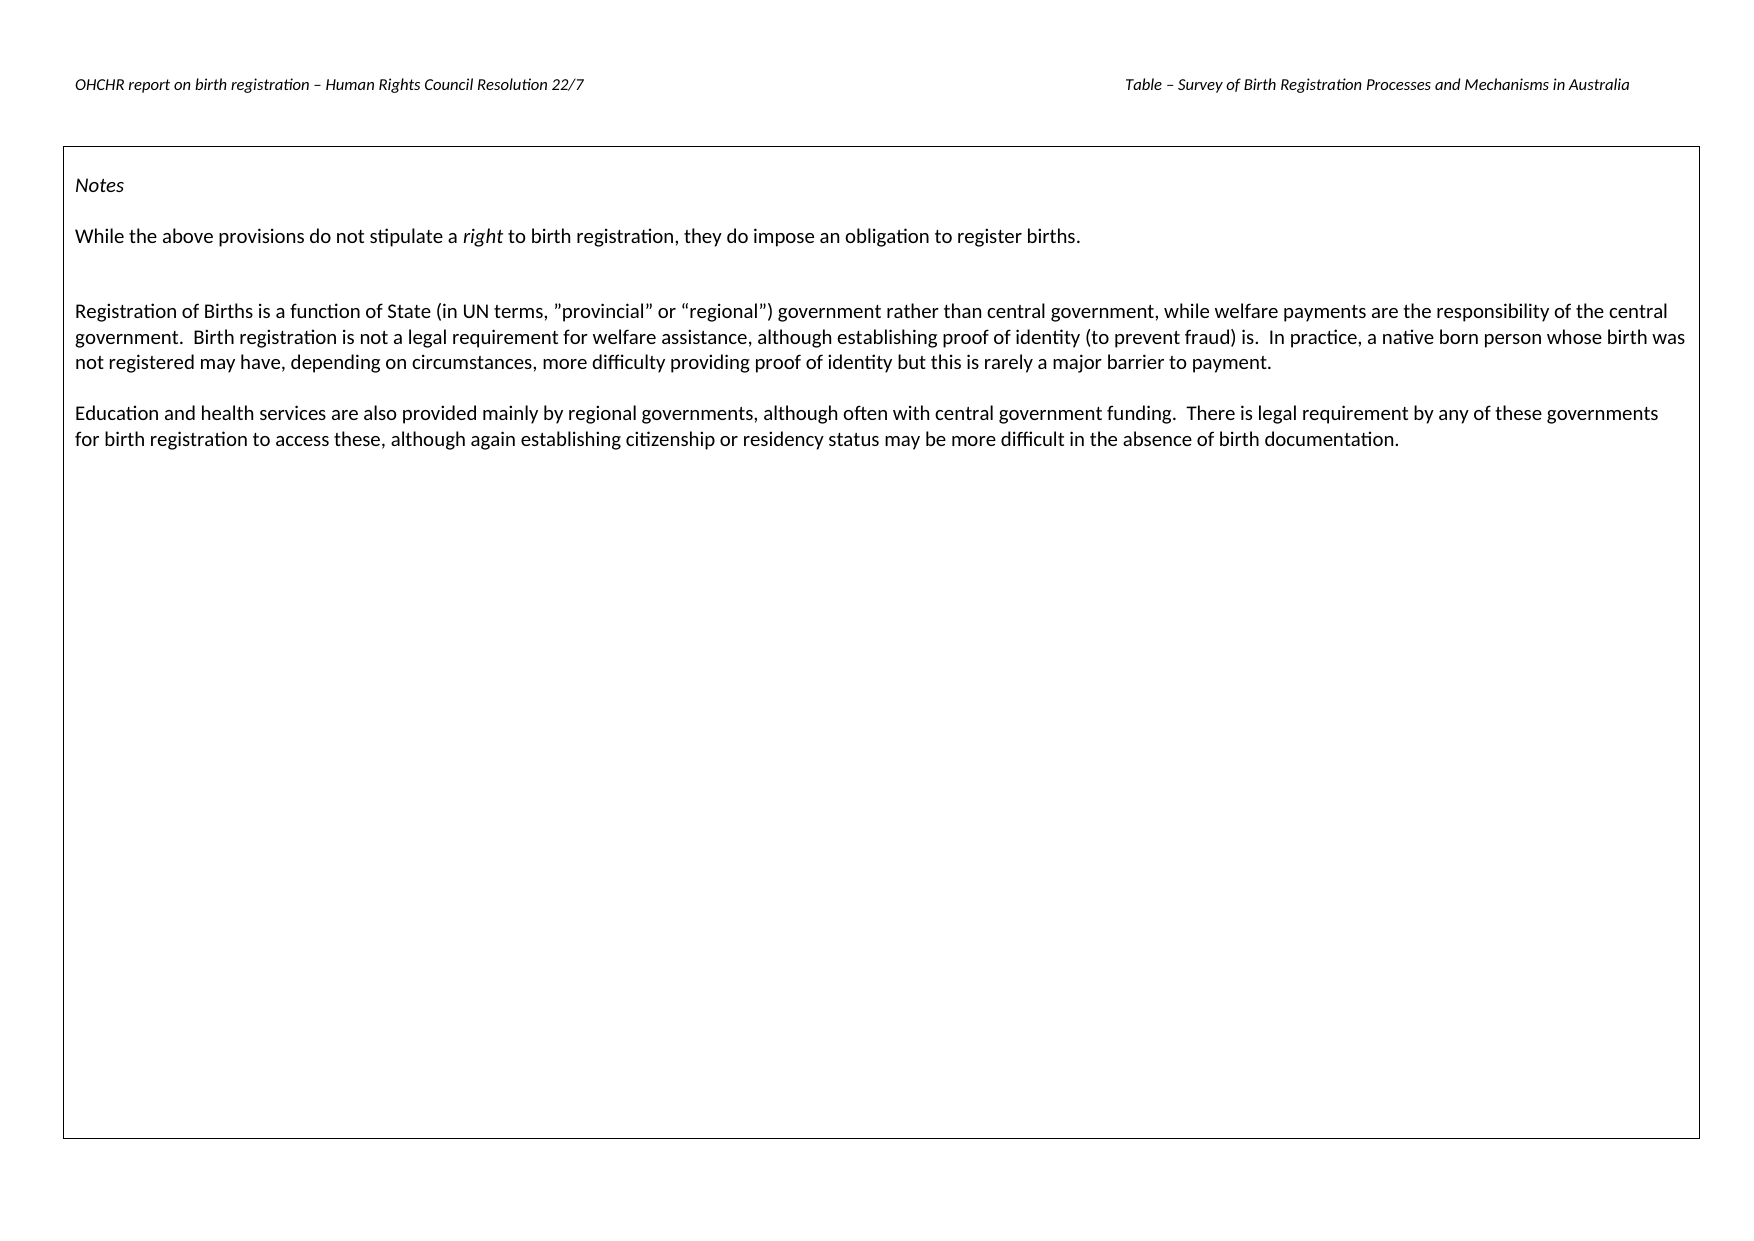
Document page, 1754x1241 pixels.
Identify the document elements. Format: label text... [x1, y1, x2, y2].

table_cell Notes While the above provisions do not stipulate a right to birth registration, they do impose an obligation to register births. Registration of Births is a function of State (in UN terms, ”provincial” or “regional”) government rather than central government, while welfare payments are the responsibility of the central government. Birth registration is not a legal requirement for welfare assistance, although establishing proof of identity (to prevent fraud) is. In practice, a native born person whose birth was not registered may have, depending on circumstances, more difficulty providing proof of identity but this is rarely a major barrier to payment. Education and health services are also provided mainly by regional governments, although often with central government funding. There is legal requirement by any of these governments for birth registration to access these, although again establishing citizenship or residency status may be more difficult in the absence of birth documentation. [64, 147, 1699, 1137]
